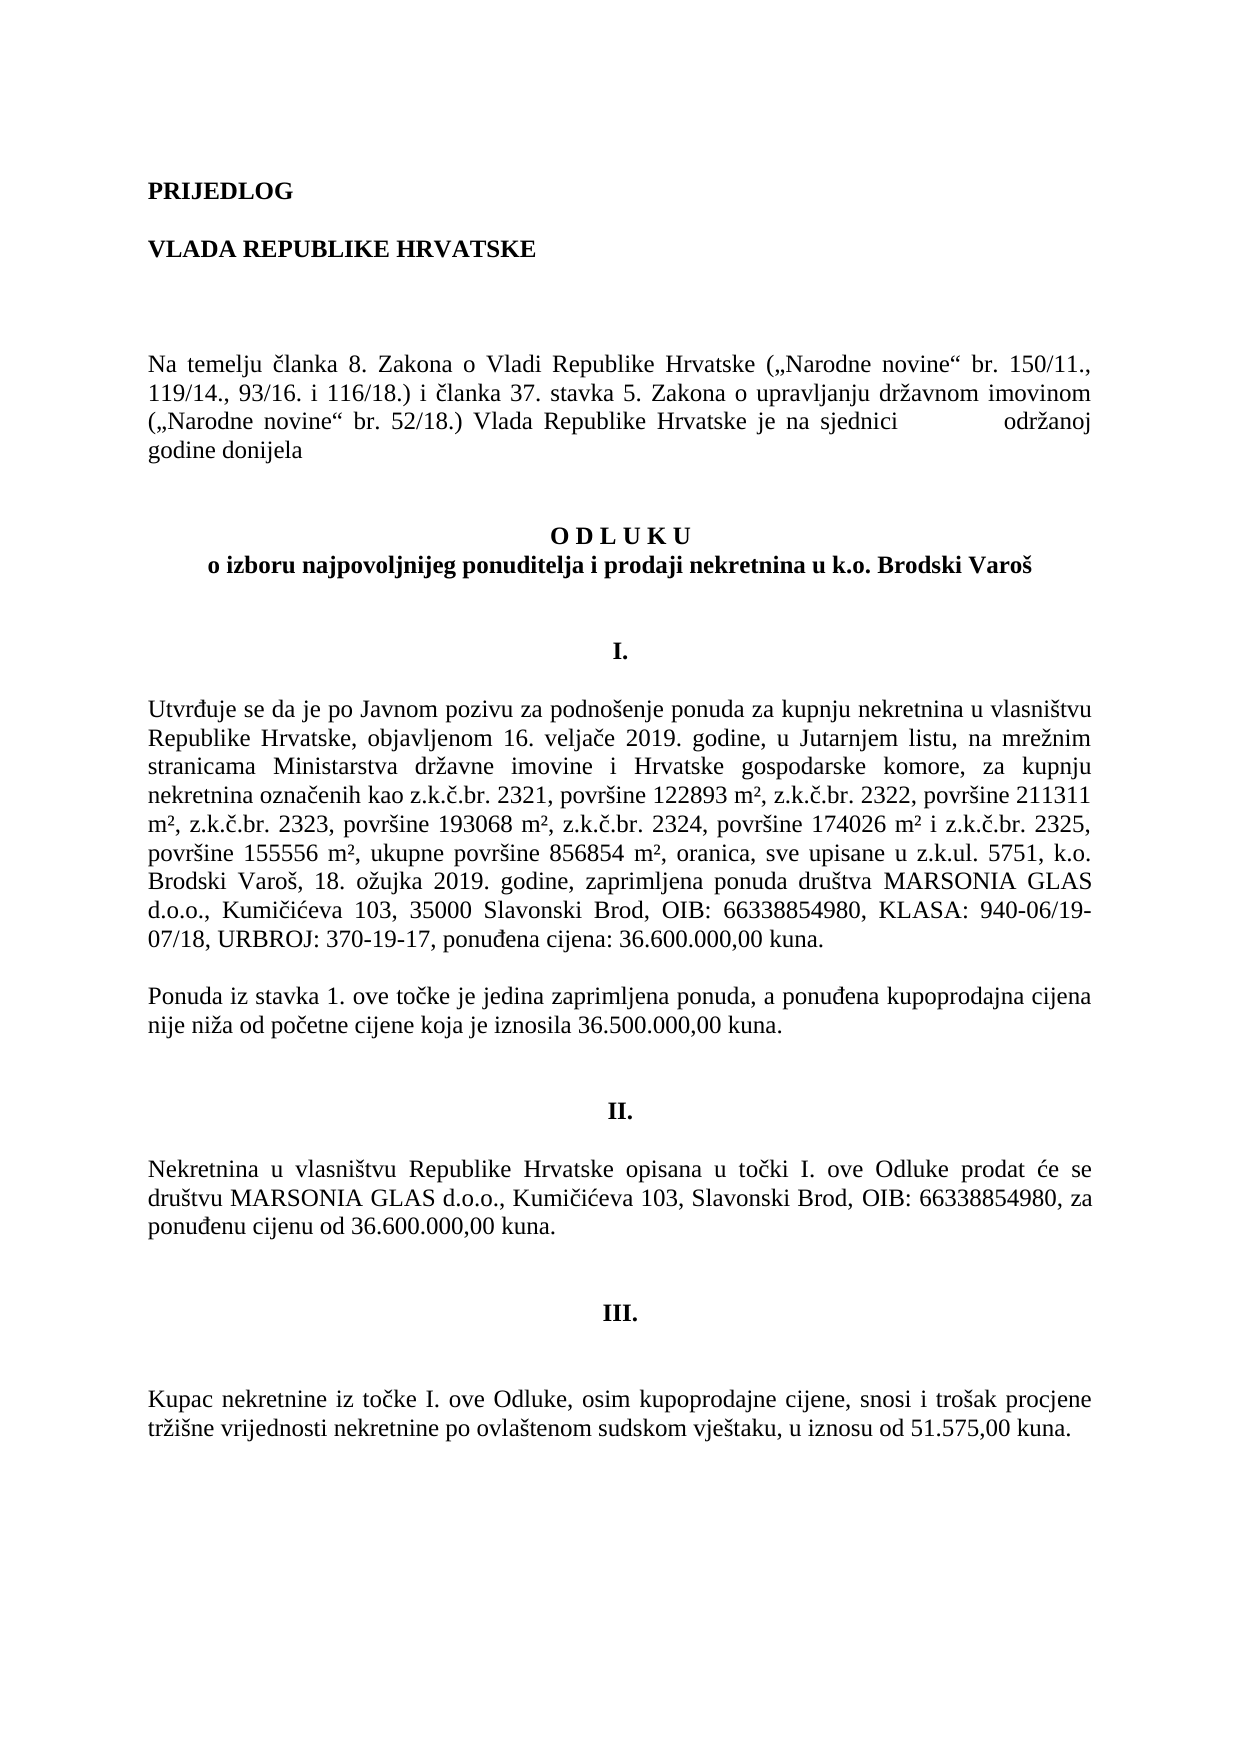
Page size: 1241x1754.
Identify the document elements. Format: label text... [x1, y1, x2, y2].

text Nekretnina u vlasništvu Republike Hrvatske opisana u točki I. ove Odluke prodat će se društvu MARSONIA GLAS d.o.o., Kumičićeva 103, Slavonski Brod, OIB: 66338854980, za ponuđenu cijenu od 36.600.000,00 kuna. [148, 1154, 1093, 1240]
text PRIJEDLOG [148, 176, 1093, 205]
text Ponuda iz stavka 1. ove točke je jedina zaprimljena ponuda, a ponuđena kupoprodajna cijena nije niža od početne cijene koja je iznosila 36.500.000,00 kuna. [148, 981, 1093, 1039]
text Utvrđuje se da je po Javnom pozivu za podnošenje ponuda za kupnju nekretnina u vlasništvu Republike Hrvatske, objavljenom 16. veljače 2019. godine, u Jutarnjem listu, na mrežnim stranicama Ministarstva državne imovine i Hrvatske gospodarske komore, za kupnju nekretnina označenih kao z.k.č.br. 2321, površine 122893 m², z.k.č.br. 2322, površine 211311 m², z.k.č.br. 2323, površine 193068 m², z.k.č.br. 2324, površine 174026 m² i z.k.č.br. 2325, površine 155556 m², ukupne površine 856854 m², oranica, sve upisane u z.k.ul. 5751, k.o. Brodski Varoš, 18. ožujka 2019. godine, zaprimljena ponuda društva MARSONIA GLAS d.o.o., Kumičićeva 103, 35000 Slavonski Brod, OIB: 66338854980, KLASA: 940-06/19-07/18, URBROJ: 370-19-17, ponuđena cijena: 36.600.000,00 kuna. [148, 694, 1093, 953]
text III. [148, 1298, 1093, 1326]
text O D L U K U [148, 521, 1093, 550]
text I. [148, 636, 1093, 665]
text VLADA REPUBLIKE HRVATSKE [148, 234, 1093, 263]
text II. [148, 1096, 1093, 1125]
text Na temelju članka 8. Zakona o Vladi Republike Hrvatske („Narodne novine“ br. 150/11., 119/14., 93/16. i 116/18.) i članka 37. stavka 5. Zakona o upravljanju državnom imovinom („Narodne novine“ br. 52/18.) Vlada Republike Hrvatske je na sjednici održanoj godine donijela [148, 349, 1093, 464]
text o izboru najpovoljnijeg ponuditelja i prodaji nekretnina u k.o. Brodski Varoš [148, 550, 1093, 579]
text Kupac nekretnine iz točke I. ove Odluke, osim kupoprodajne cijene, snosi i trošak procjene tržišne vrijednosti nekretnine po ovlaštenom sudskom vještaku, u iznosu od 51.575,00 kuna. [148, 1384, 1093, 1441]
